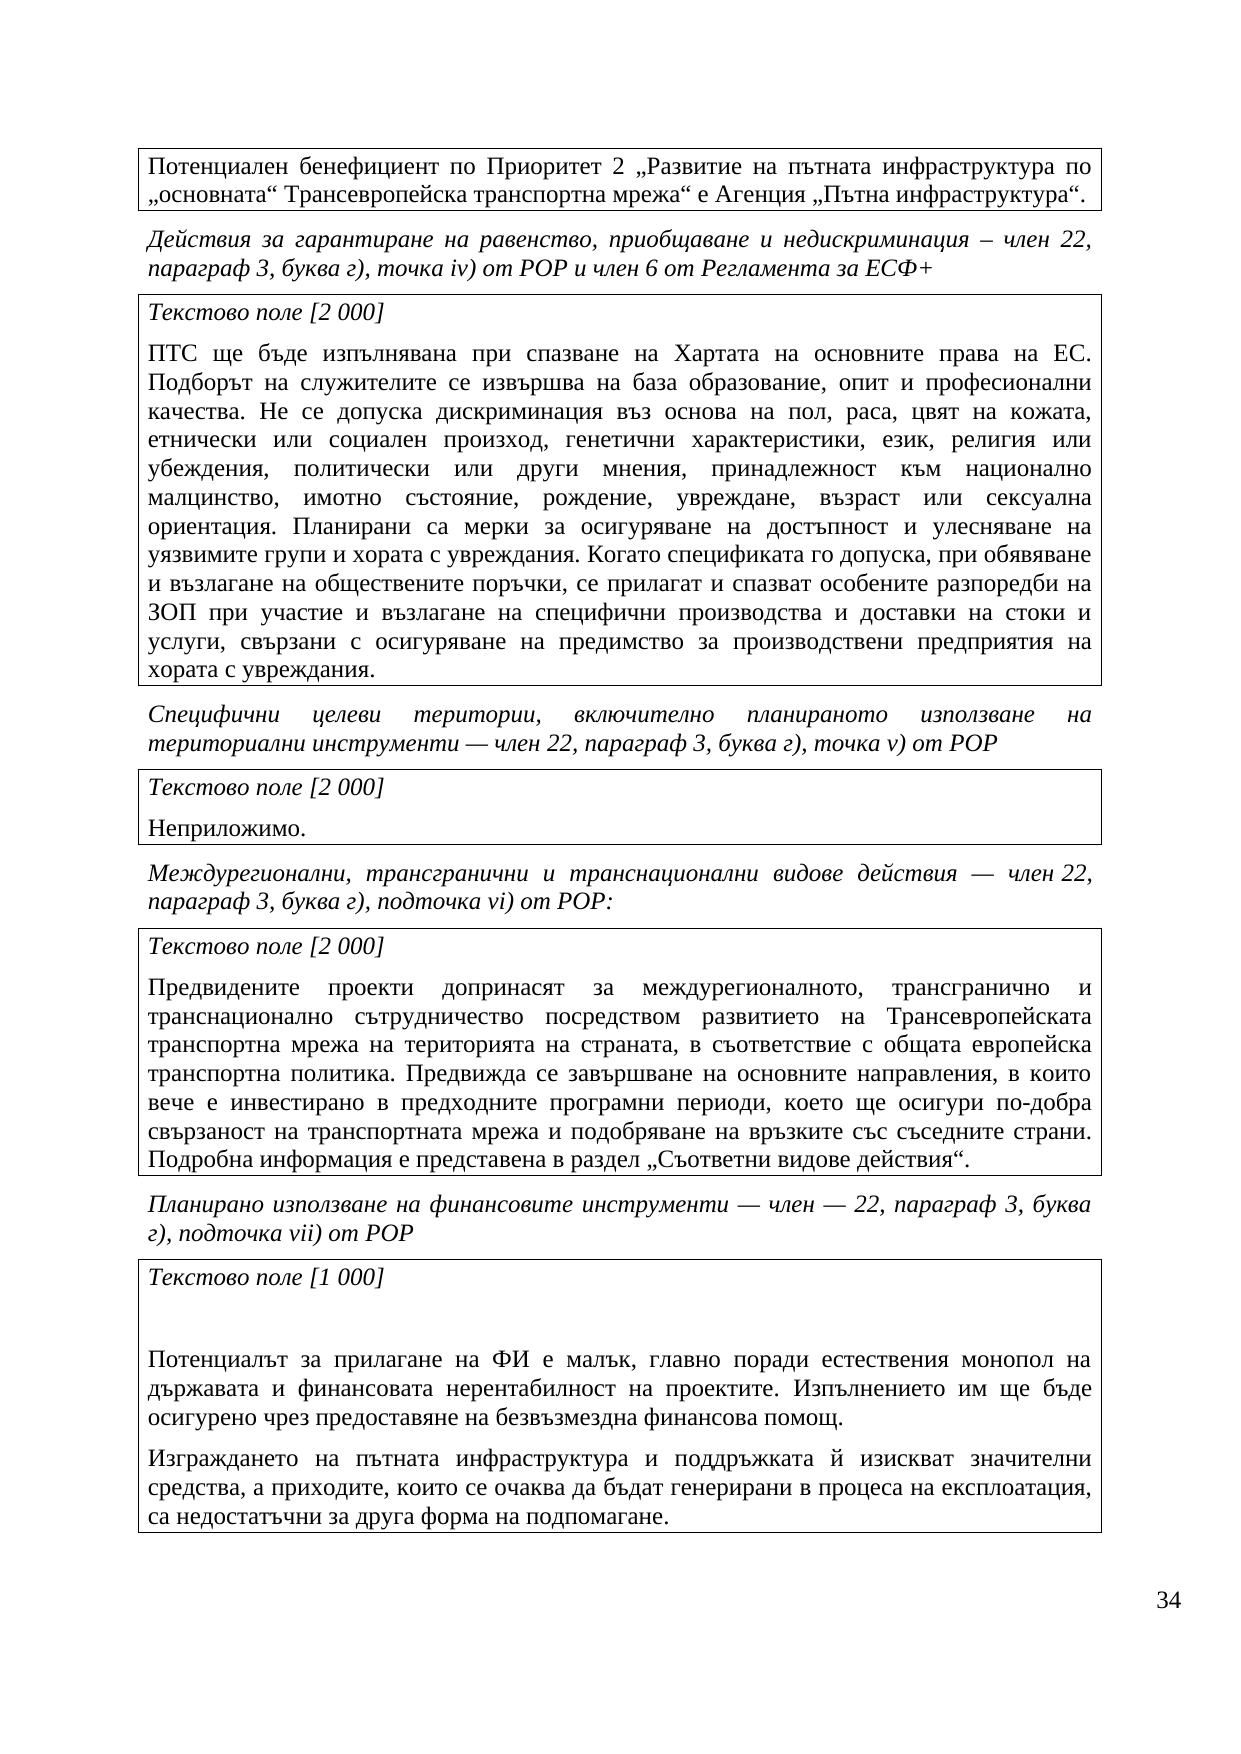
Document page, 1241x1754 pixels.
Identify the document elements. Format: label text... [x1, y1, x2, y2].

text Специфични целеви територии, включително планираното използване на териториални инструменти — член 22, параграф 3, буква г), точка v) от РОР [148, 699, 1093, 756]
text Планирано използване на финансовите инструменти — член — 22, параграф 3, буква г), подточка vii) от РОР [148, 1189, 1093, 1246]
text Потенциален бенефициент по Приоритет 2 „Развитие на пътната инфраструктура по „основната“ Трансевропейска транспортна мрежа“ е Агенция „Пътна инфраструктура“. [139, 149, 1101, 210]
text Предвидените проекти допринасят за междурегионалното, трансгранично и транснационално сътрудничество посредством развитието на Трансевропейската транспортна мрежа на територията на страната, в съответствие с общата европейска транспортна политика. Предвижда се завършване на основните направления, в които вече е инвестирано в предходните програмни периоди, което ще осигури по-добра свързаност на транспортната мрежа и подобряване на връзките със съседните страни. Подробна информация е представена в раздел „Съответни видове действия“. [139, 969, 1101, 1175]
text Текстово поле [2 000] [139, 929, 1101, 959]
text Изграждането на пътната инфраструктура и поддръжката й изискват значителни средства, а приходите, които се очаква да бъдат генерирани в процеса на експлоатация, са недостатъчни за друга форма на подпомагане. [139, 1440, 1101, 1532]
text Неприложимо. [139, 810, 1101, 844]
text Текстово поле [2 000] [139, 295, 1101, 326]
text Потенциалът за прилагане на ФИ е малък, главно поради естествения монопол на държавата и финансовата нерентабилност на проектите. Изпълнението им ще бъде осигурено чрез предоставяне на безвъзмездна финансова помощ. [139, 1341, 1101, 1431]
text Действия за гарантиране на равенство, приобщаване и недискриминация – член 22, параграф 3, буква г), точка iv) от РОР и член 6 от Регламента за ЕСФ+ [148, 224, 1093, 281]
text ПТС ще бъде изпълнявана при спазване на Хартата на основните права на ЕС. Подборът на служителите се извършва на база образование, опит и професионални качества. Не се допуска дискриминация въз основа на пол, раса, цвят на кожата, етнически или социален произход, генетични характеристики, език, религия или убеждения, политически или други мнения, принадлежност към национално малцинство, имотно състояние, рождение, увреждане, възраст или сексуална ориентация. Планирани са мерки за осигуряване на достъпност и улесняване на уязвимите групи и хората с увреждания. Когато спецификата го допуска, при обявяване и възлагане на обществените поръчки, се прилагат и спазват особените разпоредби на ЗОП при участие и възлагане на специфични производства и доставки на стоки и услуги, свързани с осигуряване на предимство за производствени предприятия на хората с увреждания. [139, 335, 1101, 685]
text Текстово поле [2 000] [139, 770, 1101, 801]
text Междурегионални, трансгранични и транснационални видове действия — член 22, параграф 3, буква г), подточка vi) от РОР: [148, 858, 1093, 915]
text Текстово поле [1 000] [139, 1260, 1101, 1291]
